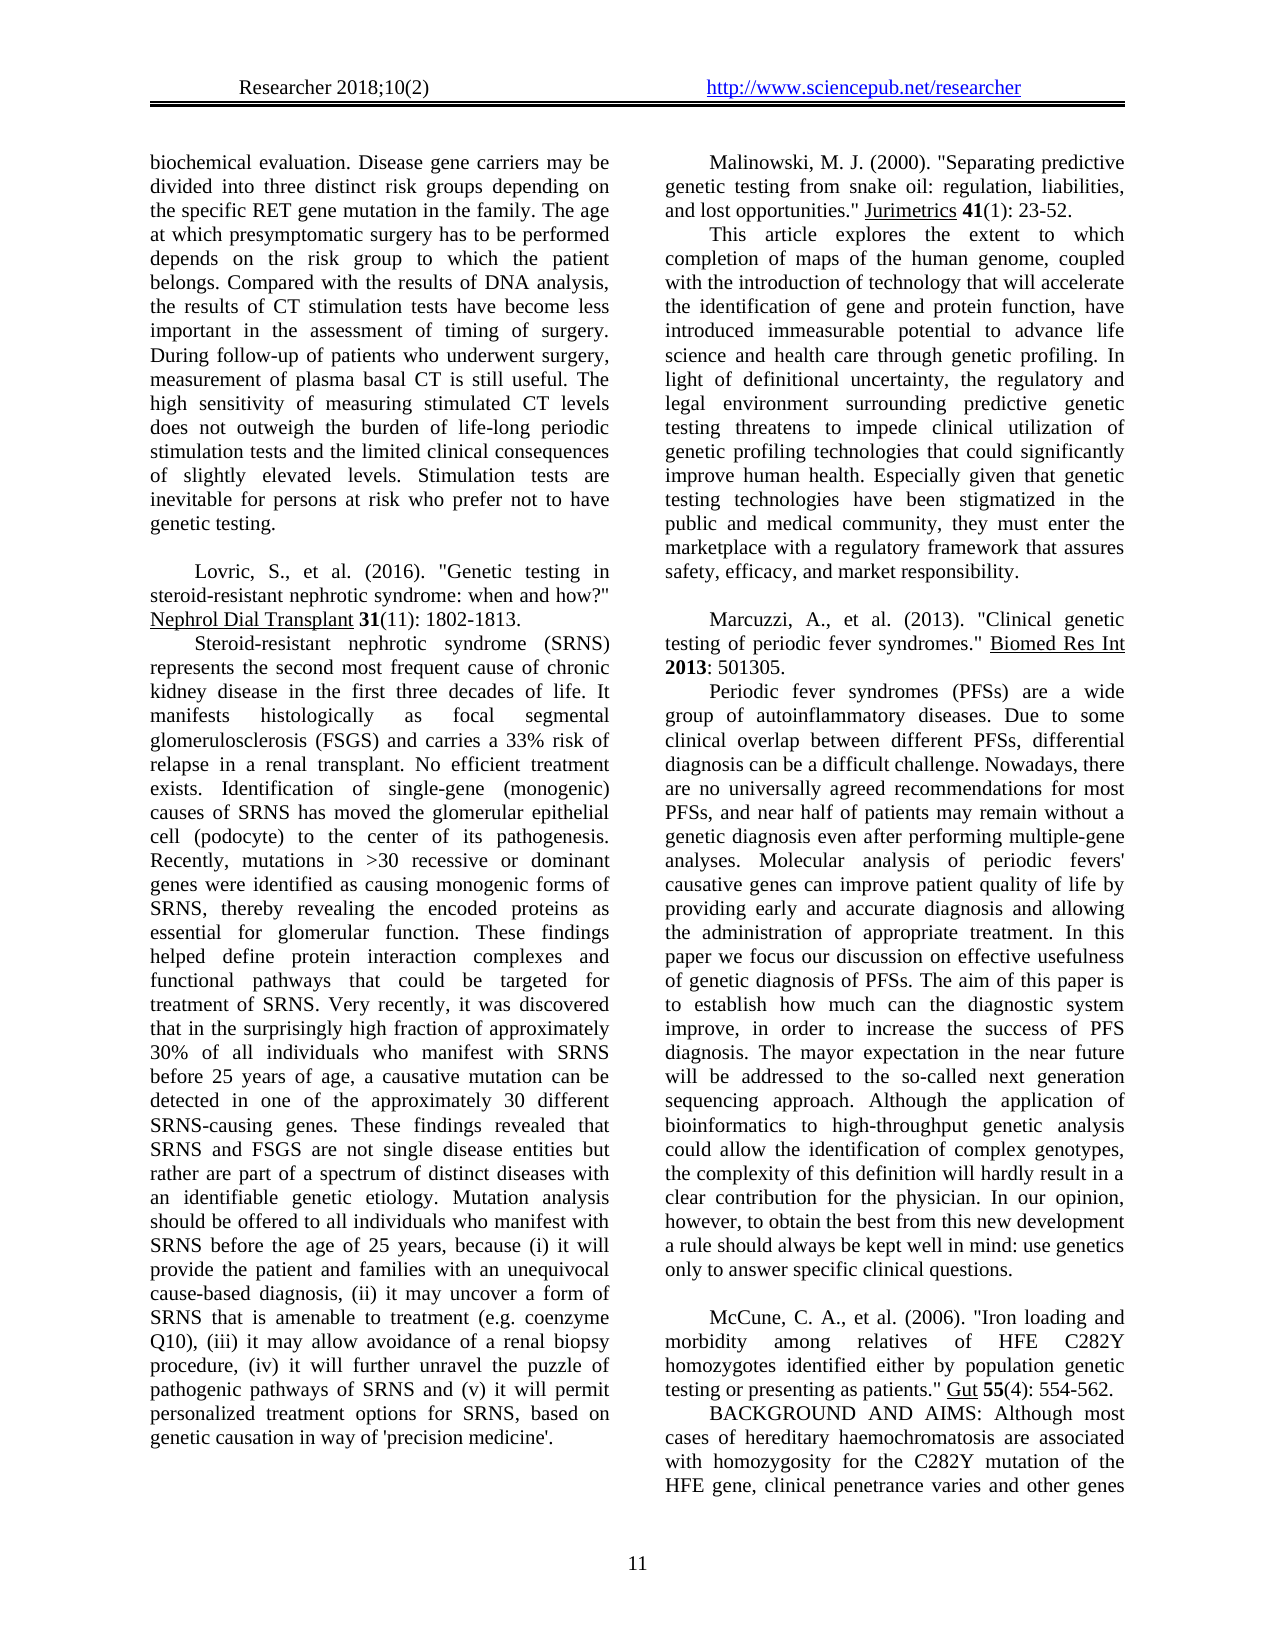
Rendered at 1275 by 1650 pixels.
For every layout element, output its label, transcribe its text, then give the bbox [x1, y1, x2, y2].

text McCune, C. A., et al. (2006). "Iron loading and morbidity among relatives of HFE C282Y homozygotes identified either by population genetic testing or presenting as patients." Gut 55(4): 554-562. [665, 1305, 1125, 1401]
text Malinowski, M. J. (2000). "Separating predictive genetic testing from snake oil: regulation, liabilities, and lost opportunities." Jurimetrics 41(1): 23-52. [665, 150, 1125, 222]
text Steroid-resistant nephrotic syndrome (SRNS) represents the second most frequent cause of chronic kidney disease in the first three decades of life. It manifests histologically as focal segmental glomerulosclerosis (FSGS) and carries a 33% risk of relapse in a renal transplant. No efficient treatment exists. Identification of single-gene (monogenic) causes of SRNS has moved the glomerular epithelial cell (podocyte) to the center of its pathogenesis. Recently, mutations in >30 recessive or dominant genes were identified as causing monogenic forms of SRNS, thereby revealing the encoded proteins as essential for glomerular function. These findings helped define protein interaction complexes and functional pathways that could be targeted for treatment of SRNS. Very recently, it was discovered that in the surprisingly high fraction of approximately 30% of all individuals who manifest with SRNS before 25 years of age, a causative mutation can be detected in one of the approximately 30 different SRNS-causing genes. These findings revealed that SRNS and FSGS are not single disease entities but rather are part of a spectrum of distinct diseases with an identifiable genetic etiology. Mutation analysis should be offered to all individuals who manifest with SRNS before the age of 25 years, because (i) it will provide the patient and families with an unequivocal cause-based diagnosis, (ii) it may uncover a form of SRNS that is amenable to treatment (e.g. coenzyme Q10), (iii) it may allow avoidance of a renal biopsy procedure, (iv) it will further unravel the puzzle of pathogenic pathways of SRNS and (v) it will permit personalized treatment options for SRNS, based on genetic causation in way of 'precision medicine'. [150, 631, 610, 1449]
text This article explores the extent to which completion of maps of the human genome, coupled with the introduction of technology that will accelerate the identification of gene and protein function, have introduced immeasurable potential to advance life science and health care through genetic profiling. In light of definitional uncertainty, the regulatory and legal environment surrounding predictive genetic testing threatens to impede clinical utilization of genetic profiling technologies that could significantly improve human health. Especially given that genetic testing technologies have been stigmatized in the public and medical community, they must enter the marketplace with a regulatory framework that assures safety, efficacy, and market responsibility. [665, 222, 1125, 583]
text Lovric, S., et al. (2016). "Genetic testing in steroid-resistant nephrotic syndrome: when and how?" Nephrol Dial Transplant 31(11): 1802-1813. [150, 559, 610, 631]
text Marcuzzi, A., et al. (2013). "Clinical genetic testing of periodic fever syndromes." Biomed Res Int 2013: 501305. [665, 607, 1125, 679]
text Periodic fever syndromes (PFSs) are a wide group of autoinflammatory diseases. Due to some clinical overlap between different PFSs, differential diagnosis can be a difficult challenge. Nowadays, there are no universally agreed recommendations for most PFSs, and near half of patients may remain without a genetic diagnosis even after performing multiple-gene analyses. Molecular analysis of periodic fevers' causative genes can improve patient quality of life by providing early and accurate diagnosis and allowing the administration of appropriate treatment. In this paper we focus our discussion on effective usefulness of genetic diagnosis of PFSs. The aim of this paper is to establish how much can the diagnostic system improve, in order to increase the success of PFS diagnosis. The mayor expectation in the near future will be addressed to the so-called next generation sequencing approach. Although the application of bioinformatics to high-throughput genetic analysis could allow the identification of complex genotypes, the complexity of this definition will hardly result in a clear contribution for the physician. In our opinion, however, to obtain the best from this new development a rule should always be kept well in mind: use genetics only to answer specific clinical questions. [665, 679, 1125, 1281]
